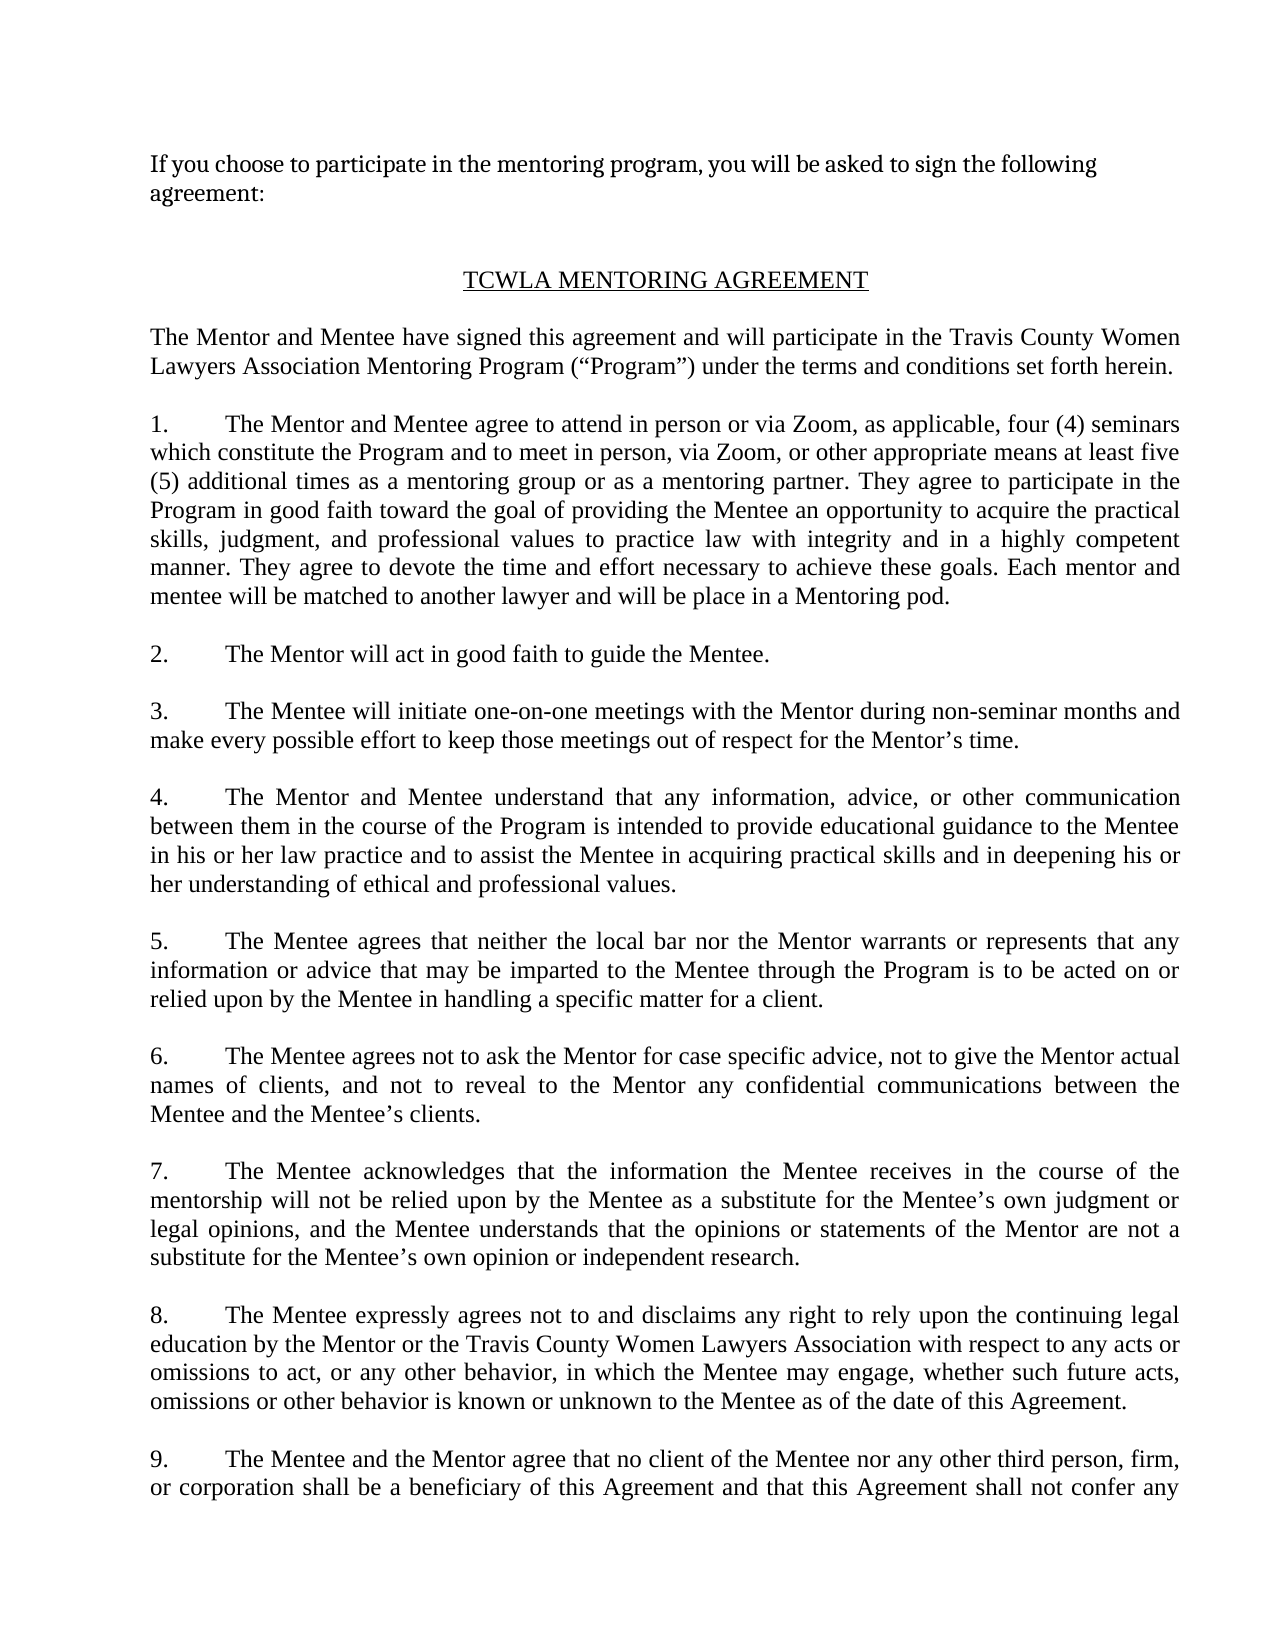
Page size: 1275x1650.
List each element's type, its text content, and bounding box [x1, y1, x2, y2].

text 5. The Mentee agrees that neither the local bar nor the Mentor warrants or represents that any information or advice that may be imparted to the Mentee through the Program is to be acted on or relied upon by the Mentee in handling a specific matter for a client. [150, 926, 1181, 1012]
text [150, 1444, 1181, 1501]
text 7. The Mentee acknowledges that the information the Mentee receives in the course of the mentorship will not be relied upon by the Mentee as a substitute for the Mentee’s own judgment or legal opinions, and the Mentee understands that the opinions or statements of the Mentor are not a substitute for the Mentee’s own opinion or independent research. [150, 1156, 1181, 1271]
text 1. The Mentor and Mentee agree to attend in person or via Zoom, as applicable, four (4) seminars which constitute the Program and to meet in person, via Zoom, or other appropriate means at least five (5) additional times as a mentoring group or as a mentoring partner. They agree to participate in the Program in good faith toward the goal of providing the Mentee an opportunity to acquire the practical skills, judgment, and professional values to practice law with integrity and in a highly competent manner. They agree to devote the time and effort necessary to achieve these goals. Each mentor and mentee will be matched to another lawyer and will be place in a Mentoring pod. [150, 409, 1181, 610]
text If you choose to participate in the mentoring program, you will be asked to sign the following agreement: [150, 150, 1181, 207]
text 4. The Mentor and Mentee understand that any information, advice, or other communication between them in the course of the Program is intended to provide educational guidance to the Mentee in his or her law practice and to assist the Mentee in acquiring practical skills and in deepening his or her understanding of ethical and professional values. [150, 782, 1181, 897]
text 2. The Mentor will act in good faith to guide the Mentee. [150, 639, 1181, 667]
text TCWLA MENTORING AGREEMENT [150, 265, 1181, 294]
text 3. The Mentee will initiate one-on-one meetings with the Mentor during non-seminar months and make every possible effort to keep those meetings out of respect for the Mentor’s time. [150, 696, 1181, 754]
text 6. The Mentee agrees not to ask the Mentor for case specific advice, not to give the Mentor actual names of clients, and not to reveal to the Mentor any confidential communications between the Mentee and the Mentee’s clients. [150, 1041, 1181, 1127]
text 8. The Mentee expressly agrees not to and disclaims any right to rely upon the continuing legal education by the Mentor or the Travis County Women Lawyers Association with respect to any acts or omissions to act, or any other behavior, in which the Mentee may engage, whether such future acts, omissions or other behavior is known or unknown to the Mentee as of the date of this Agreement. [150, 1300, 1181, 1415]
text The Mentor and Mentee have signed this agreement and will participate in the Travis County Women Lawyers Association Mentoring Program (“Program”) under the terms and conditions set forth herein. [150, 322, 1181, 380]
